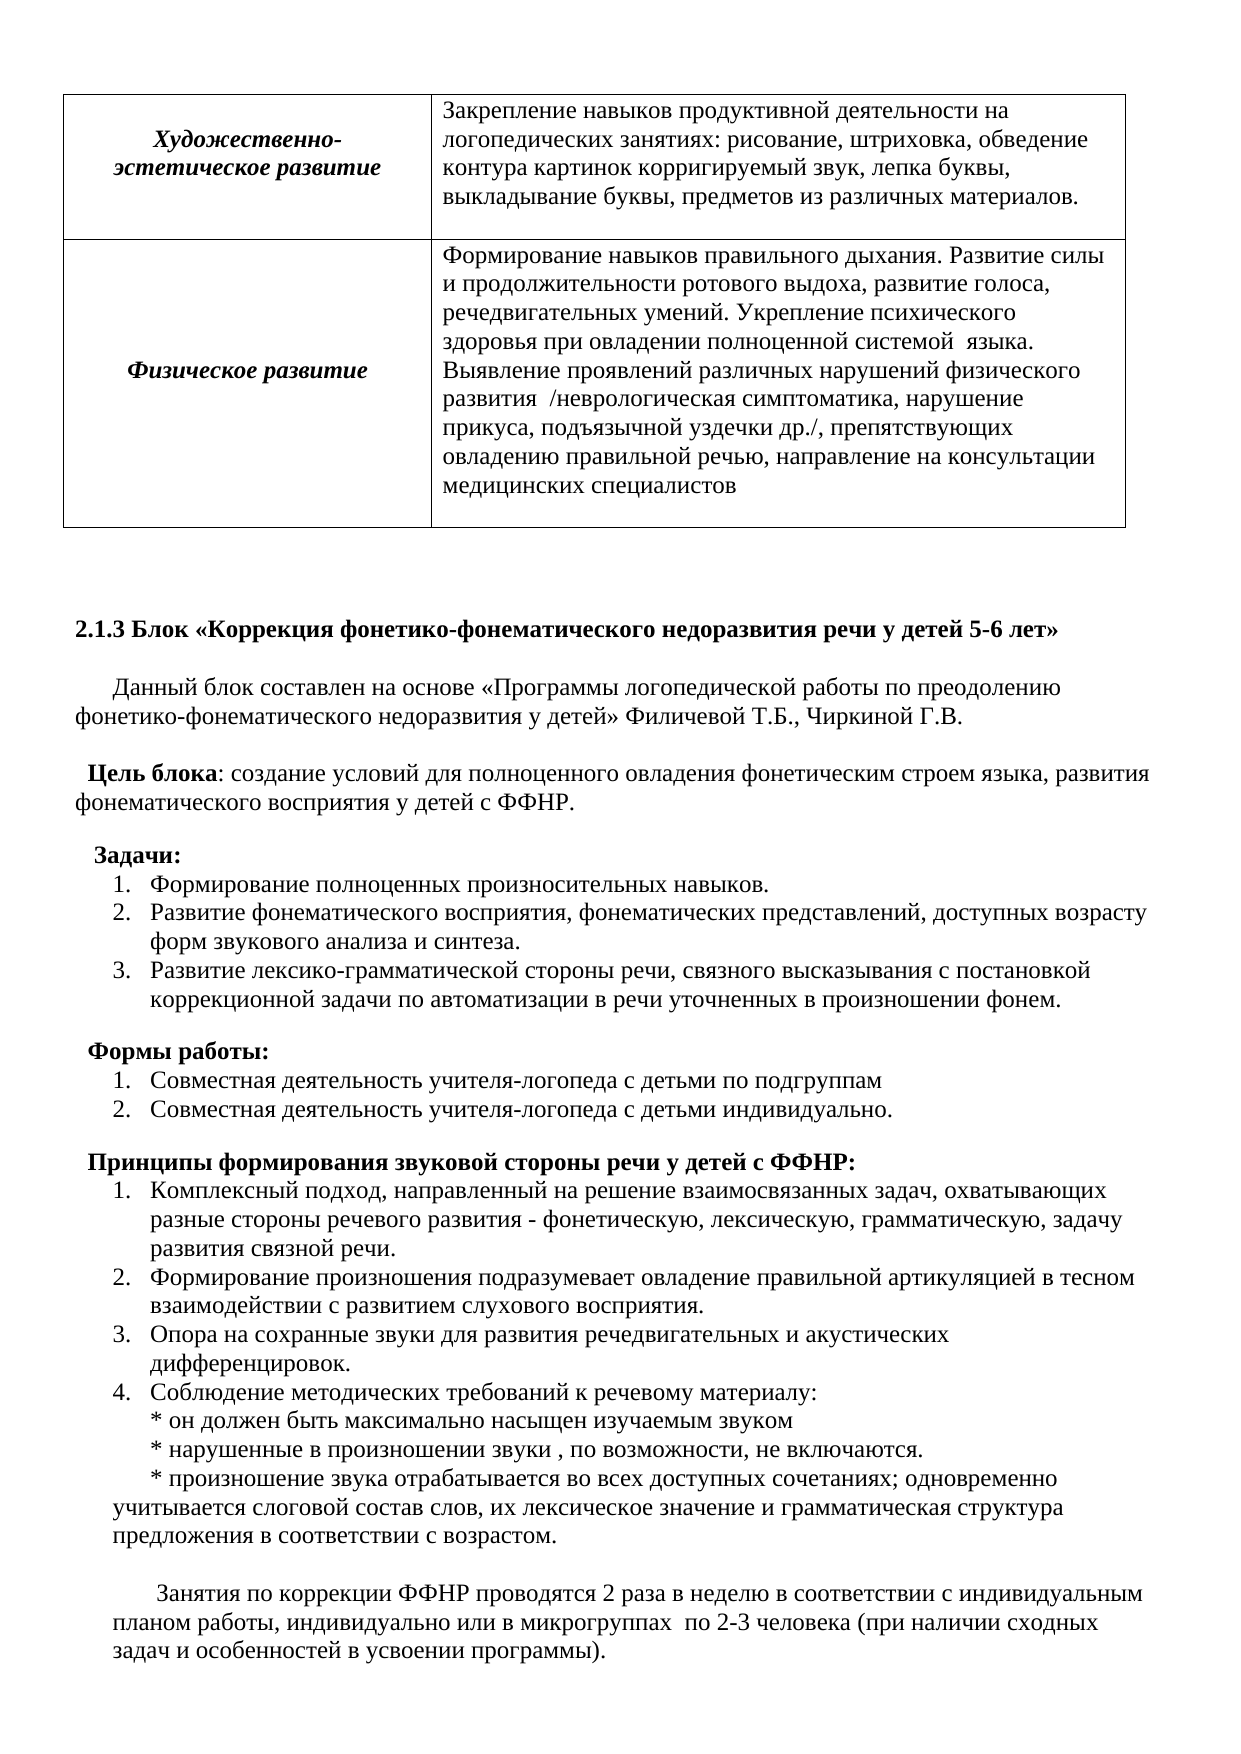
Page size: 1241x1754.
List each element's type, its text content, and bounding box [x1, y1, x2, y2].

list Опора на сохранные звуки для развития речедвигательных и акустических дифференцировок. [112, 1319, 1152, 1377]
text Задачи: [75, 840, 1152, 869]
text * нарушенные в произношении звуки , по возможности, не включаются. [112, 1434, 1152, 1463]
list Развитие лексико-грамматической стороны речи, связного высказывания с постановкой коррекционной задачи по автоматизации в речи уточненных в произношении фонем. [112, 955, 1152, 1012]
table_cell Закрепление навыков продуктивной деятельности на логопедических занятиях: рисование, штриховка, обведение контура картинок корригируемый звук, лепка буквы, выкладывание буквы, предметов из различных материалов. [432, 95, 1125, 239]
list Соблюдение методических требований к речевому материалу: [112, 1377, 1152, 1406]
list Формирование произношения подразумевает овладение правильной артикуляцией в тесном взаимодействии с развитием слухового восприятия. [112, 1262, 1152, 1319]
list Комплексный подход, направленный на решение взаимосвязанных задач, охватывающих разные стороны речевого развития - фонетическую, лексическую, грамматическую, задачу развития связной речи. [112, 1176, 1152, 1262]
text Формы работы: [75, 1036, 1152, 1065]
text Цель блока: создание условий для полноценного овладения фонетическим строем языка, развития фонематического восприятия у детей с ФФНР. [75, 758, 1152, 816]
text * он должен быть максимально насыщен изучаемым звуком [150, 1406, 1152, 1434]
text Принципы формирования звуковой стороны речи у детей с ФФНР: [75, 1147, 1152, 1176]
text 2. Совместная деятельность учителя-логопеда с детьми индивидуально. [75, 1094, 1152, 1123]
table_cell Художественно-эстетическое развитие [64, 95, 431, 239]
text 2.1.3 Блок «Коррекция фонетико-фонематического недоразвития речи у детей 5-6 лет» [75, 614, 1152, 643]
text Занятия по коррекции ФФНР проводятся 2 раза в неделю в соответствии с индивидуальным планом работы, индивидуально или в микрогруппах по 2-3 человека (при наличии сходных задач и особенностей в усвоении программы). [112, 1578, 1152, 1664]
table_cell Физическое развитие [64, 240, 431, 527]
list Совместная деятельность учителя-логопеда с детьми по подгруппам [112, 1065, 1152, 1094]
text Данный блок составлен на основе «Программы логопедической работы по преодолению фонетико-фонематического недоразвития у детей» Филичевой Т.Б., Чиркиной Г.В. [75, 672, 1152, 729]
table_cell Формирование навыков правильного дыхания. Развитие силы и продолжительности ротового выдоха, развитие голоса, речедвигательных умений. Укрепление психического здоровья при овладении полноценной системой языка. Выявление проявлений различных нарушений физического развития /неврологическая симптоматика, нарушение прикуса, подъязычной уздечки др./, препятствующих овладению правильной речью, направление на консультации медицинских специалистов [432, 240, 1125, 527]
text * произношение звука отрабатывается во всех доступных сочетаниях; одновременно учитывается слоговой состав слов, их лексическое значение и грамматическая структура предложения в соответствии с возрастом. [112, 1463, 1152, 1549]
list Развитие фонематического восприятия, фонематических представлений, доступных возрасту форм звукового анализа и синтеза. [112, 897, 1152, 955]
list Формирование полноценных произносительных навыков. [112, 869, 1152, 897]
